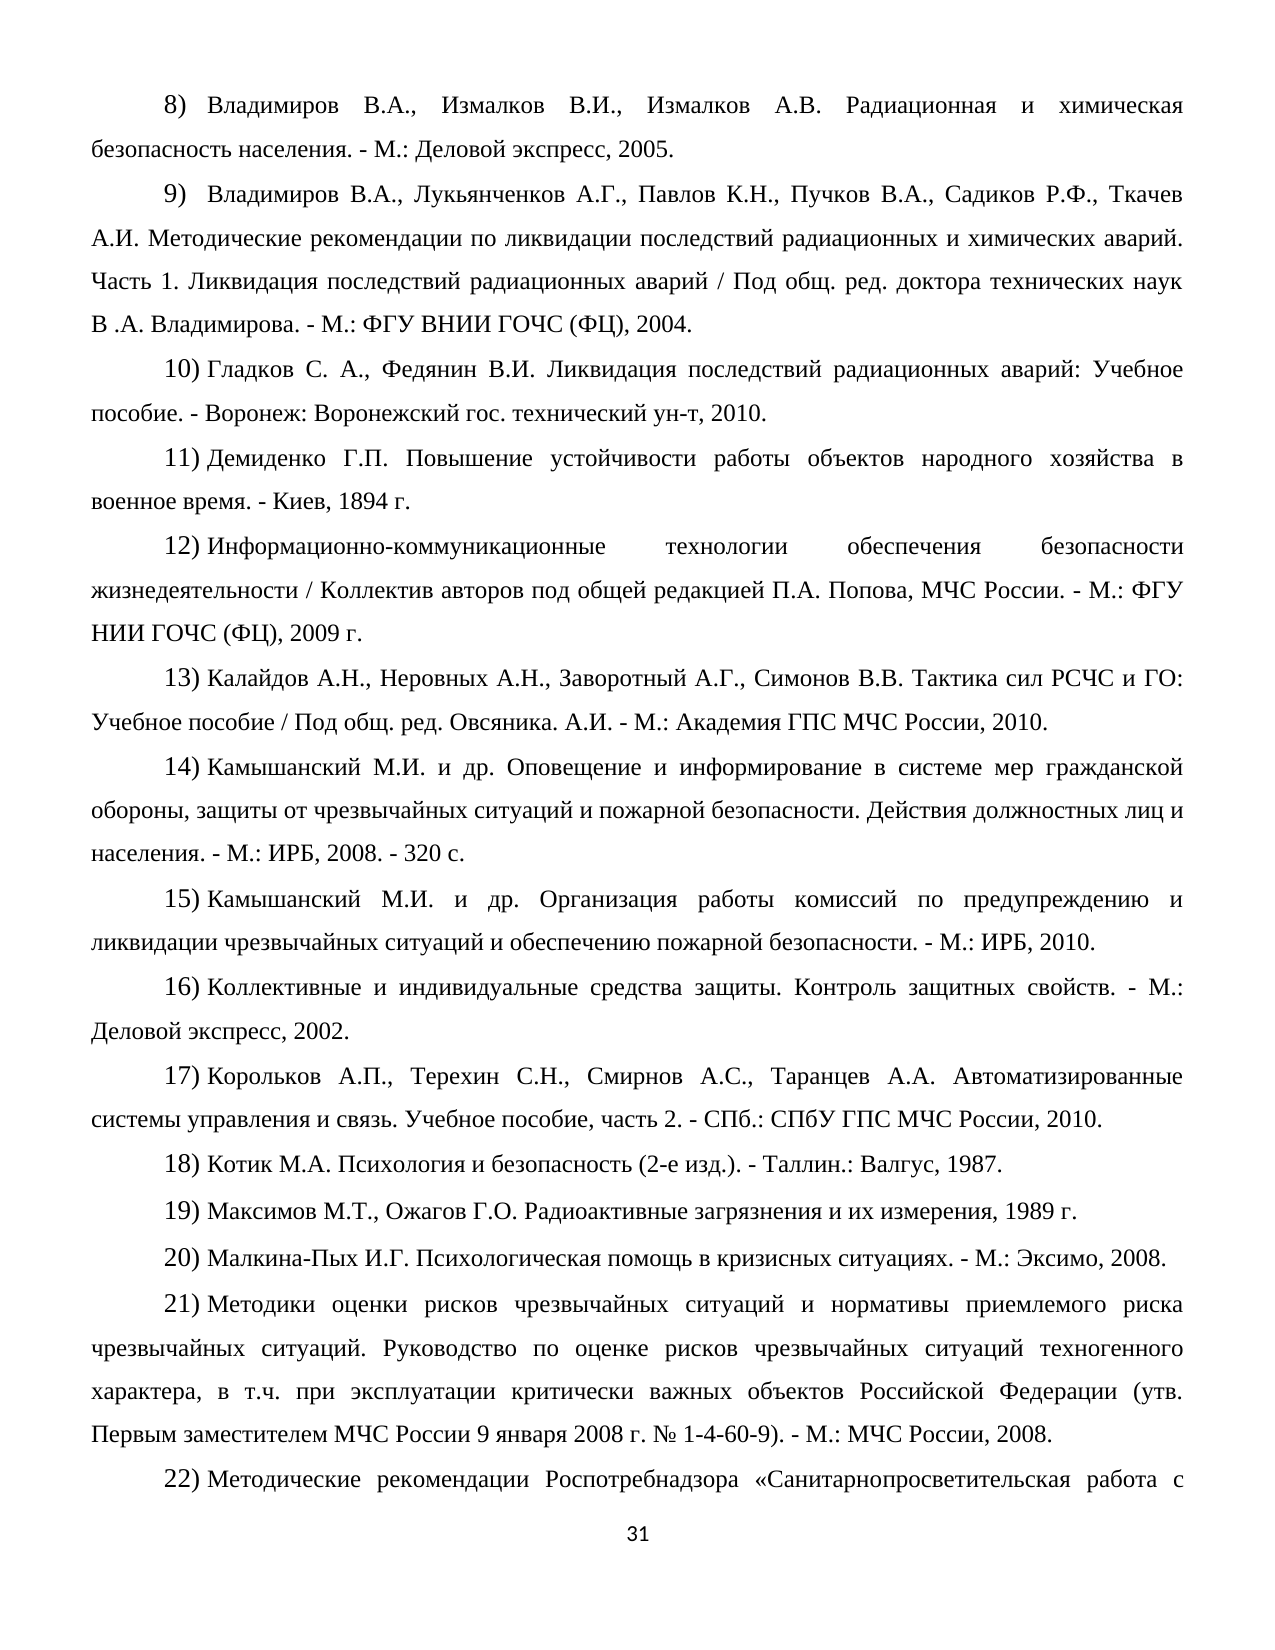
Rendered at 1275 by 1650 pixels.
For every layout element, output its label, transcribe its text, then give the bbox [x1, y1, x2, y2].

list Камышанский М.И. и др. Организация работы комиссий по предупреждению и ликвидации чрезвычайных ситуаций и обеспечению пожарной безопасности. - М.: ИРБ, 2010. [91, 882, 1184, 956]
list Корольков А.П., Терехин С.Н., Смирнов А.С., Таранцев А.А. Автоматизированные системы управления и связь. Учебное пособие, часть 2. - СПб.: СПбУ ГПС МЧС России, 2010. [91, 1059, 1184, 1133]
list Демиденко Г.П. Повышение устойчивости работы объектов народного хозяйства в военное время. - Киев, 1894 г. [91, 441, 1184, 515]
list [91, 1462, 1184, 1494]
list Максимов М.Т., Ожагов Г.О. Радиоактивные загрязнения и их измерения, 1989 г. [91, 1194, 1184, 1225]
list Малкина-Пых И.Г. Психологическая помощь в кризисных ситуациях. - М.: Эксимо, 2008. [91, 1241, 1184, 1272]
list Методики оценки рисков чрезвычайных ситуаций и нормативы приемлемого риска чрезвычайных ситуаций. Руководство по оценке рисков чрезвычайных ситуаций техногенного характера, в т.ч. при эксплуатации критически важных объектов Российской Федерации (утв. Первым заместителем МЧС России 9 января 2008 г. № 1-4-60-9). - М.: МЧС России, 2008. [91, 1288, 1184, 1448]
list Котик М.А. Психология и безопасность (2-е изд.). - Таллин.: Валгус, 1987. [91, 1148, 1184, 1179]
list Коллективные и индивидуальные средства защиты. Контроль защитных свойств. - М.: Деловой экспресс, 2002. [91, 970, 1184, 1044]
list Камышанский М.И. и др. Оповещение и информирование в системе мер гражданской обороны, защиты от чрезвычайных ситуаций и пожарной безопасности. Действия должностных лиц и населения. - М.: ИРБ, 2008. - 320 с. [91, 750, 1184, 867]
list Калайдов А.Н., Неровных А.Н., Заворотный А.Г., Симонов В.В. Тактика сил РСЧС и ГО: Учебное пособие / Под общ. ред. Овсяника. А.И. - М.: Академия ГПС МЧС России, 2010. [91, 661, 1184, 736]
list Информационно-коммуникационные технологии обеспечения безопасности жизнедеятельности / Коллектив авторов под общей редакцией П.А. Попова, МЧС России. - М.: ФГУ НИИ ГОЧС (ФЦ), 2009 г. [91, 529, 1184, 647]
list Владимиров В.А., Измалков В.И., Измалков А.В. Радиационная и химическая безопасность населения. - М.: Деловой экспресс, 2005. [91, 89, 1184, 163]
list Владимиров В.А., Лукьянченков А.Г., Павлов К.Н., Пучков В.А., Садиков Р.Ф., Ткачев А.И. Методические рекомендации по ликвидации последствий радиационных и химических аварий. Часть 1. Ликвидация последствий радиационных аварий / Под общ. ред. доктора технических наук В .А. Владимирова. - М.: ФГУ ВНИИ ГОЧС (ФЦ), 2004. [91, 177, 1184, 338]
list Гладков С. А., Федянин В.И. Ликвидация последствий радиационных аварий: Учебное пособие. - Воронеж: Воронежский гос. технический ун-т, 2010. [91, 352, 1184, 426]
